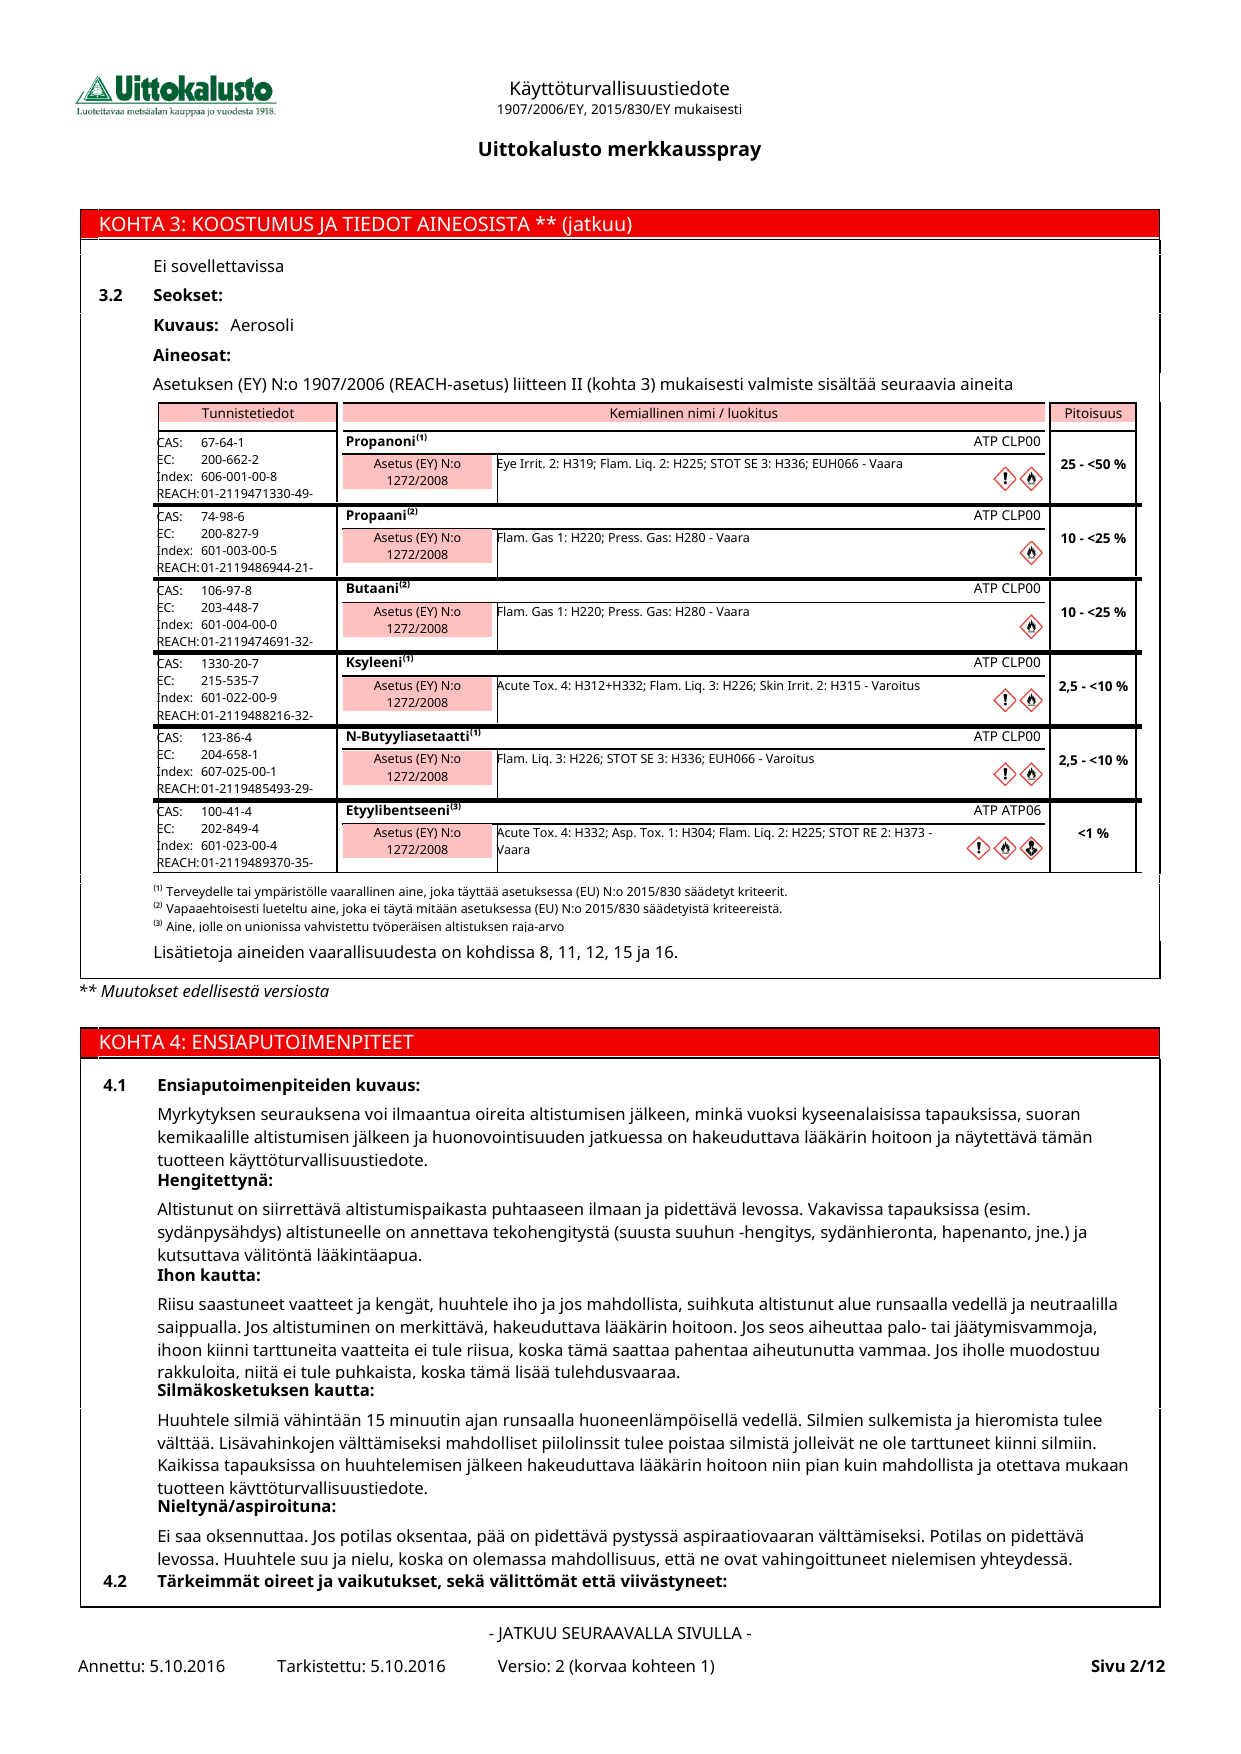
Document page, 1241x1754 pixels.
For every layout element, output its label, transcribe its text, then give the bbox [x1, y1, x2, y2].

text 10 - <25 % [1051, 603, 1135, 621]
text KOHTA 3: KOOSTUMUS JA TIEDOT AINEOSISTA ** (jatkuu) [98, 210, 1159, 237]
text Asetus (EY) N:o 1272/2008 [343, 824, 492, 858]
picture [993, 836, 1017, 860]
text Lisätietoja aineiden vaarallisuudesta on kohdissa 8, 11, 12, 15 ja 16. [153, 941, 1142, 963]
text Uittokalusto merkkausspray [279, 135, 960, 190]
text - JATKUU SEURAAVALLA SIVULLA - [78, 1622, 1162, 1644]
picture [1019, 541, 1043, 565]
text Riisu saastuneet vaatteet ja kengät, huuhtele iho ja jos mahdollista, suihkuta altistunut alue runsaalla vedellä ja neutraalilla saippualla. Jos altistuminen on merkittävä, hakeuduttava lääkärin hoitoon. Jos seos aiheuttaa palo- tai jäätymisvammoja, ihoon kiinni tarttuneita vaatteita ei tule riisua, koska tämä saattaa pahentaa aiheutunutta vammaa. Jos iholle muodostuu rakkuloita, niitä ei tule puhkaista, koska tämä lisää tulehdusvaaraa. [157, 1293, 1141, 1379]
text CAS: EC: Index: REACH: [156, 508, 201, 576]
text ** Muutokset edellisestä versiosta [78, 979, 1162, 1002]
text N-Butyyliasetaatti⁽¹⁾ [346, 727, 968, 745]
text 2,5 - <10 % [1051, 677, 1135, 695]
text ⁽¹⁾ Terveydelle tai ympäristölle vaarallinen aine, joka täyttää asetuksessa (EU) N:o 2015/830 säädetyt kriteerit. ⁽²⁾ Vapaaehtoisesti lueteltu aine, joka ei täytä mitään asetuksessa (EU) N:o 2015/830 säädetyistä kriteereistä. ⁽³⁾ Aine, jolle on unionissa vahvistettu työperäisen altistuksen raja-arvo [153, 883, 1135, 932]
text Etyylibentseeni⁽³⁾ [346, 801, 968, 819]
text Ensiaputoimenpiteiden kuvaus: [157, 1073, 1141, 1096]
text Aerosoli [230, 313, 1142, 336]
text CAS: EC: Index: REACH: [156, 434, 201, 502]
text 100-41-4 202-849-4 601-023-00-4 01-2119489370-35-XXXX [201, 803, 341, 872]
text 67-64-1 200-662-2 606-001-00-8 01-2119471330-49-XXXX [201, 434, 341, 502]
text 25 - <50 % [1051, 455, 1135, 474]
picture [1019, 762, 1043, 786]
text ATP ATP06 [973, 801, 1042, 819]
text Kuvaus: [153, 313, 230, 336]
text Kemiallinen nimi / luokitus [343, 404, 1045, 422]
text Sivu 2/12 [978, 1654, 1165, 1677]
text Silmäkosketuksen kautta: [157, 1379, 1141, 1402]
text 1907/2006/EY, 2015/830/EY mukaisesti [279, 100, 960, 118]
text CAS: EC: Index: REACH: [156, 655, 201, 724]
text Seokset: [153, 284, 1142, 307]
text Myrkytyksen seurauksena voi ilmaantua oireita altistumisen jälkeen, minkä vuoksi kyseenalaisissa tapauksissa, suoran kemikaalille altistumisen jälkeen ja huonovointisuuden jatkuessa on hakeuduttava lääkärin hoitoon ja näytettävä tämän tuotteen käyttöturvallisuustiedote. [157, 1103, 1141, 1168]
text Acute Tox. 4: H312+H332; Flam. Liq. 3: H226; Skin Irrit. 2: H315 - Varoitus [496, 677, 988, 694]
text Altistunut on siirrettävä altistumispaikasta puhtaaseen ilmaan ja pidettävä levossa. Vakavissa tapauksissa (esim. sydänpysähdys) altistuneelle on annettava tekohengitystä (suusta suuhun -hengitys, sydänhieronta, hapenanto, jne.) ja kutsuttava välitöntä lääkintäapua. [157, 1198, 1141, 1263]
text Ei saa oksennuttaa. Jos potilas oksentaa, pää on pidettävä pystyssä aspiraatiovaaran välttämiseksi. Potilas on pidettävä levossa. Huuhtele suu ja nielu, koska on olemassa mahdollisuus, että ne ovat vahingoittuneet nielemisen yhteydessä. [157, 1524, 1141, 1569]
text 2,5 - <10 % [1051, 751, 1135, 769]
text ATP CLP00 [973, 727, 1042, 745]
text 4.1 [103, 1073, 157, 1096]
text Tärkeimmät oireet ja vaikutukset, sekä välittömät että viivästyneet: [157, 1569, 1141, 1592]
text Eye Irrit. 2: H319; Flam. Liq. 2: H225; STOT SE 3: H336; EUH066 - Vaara [496, 455, 988, 472]
text Propanoni⁽¹⁾ [346, 432, 968, 450]
text Asetus (EY) N:o 1272/2008 [343, 603, 492, 637]
text <1 % [1051, 824, 1135, 843]
text Aineosat: [153, 343, 1142, 366]
text CAS: EC: Index: REACH: [156, 582, 201, 650]
text ATP CLP00 [973, 506, 1042, 524]
text Tunnistetiedot [159, 404, 336, 422]
text Hengitettynä: [157, 1168, 1141, 1191]
text Flam. Gas 1: H220; Press. Gas: H280 - Vaara [496, 529, 1014, 546]
picture [75, 75, 277, 117]
picture [993, 467, 1017, 491]
text 10 - <25 % [1051, 529, 1135, 548]
text 1330-20-7 215-535-7 601-022-00-9 01-2119488216-32-XXXX [201, 655, 341, 724]
text Asetus (EY) N:o 1272/2008 [343, 455, 492, 489]
text CAS: EC: Index: REACH: [156, 729, 201, 798]
text KOHTA 4: ENSIAPUTOIMENPITEET [98, 1029, 1159, 1056]
text Käyttöturvallisuustiedote [279, 75, 960, 100]
text Butaani⁽²⁾ [346, 579, 968, 598]
text Flam. Liq. 3: H226; STOT SE 3: H336; EUH066 - Varoitus [496, 751, 988, 768]
text Pitoisuus [1051, 404, 1135, 422]
text 74-98-6 200-827-9 601-003-00-5 01-2119486944-21-XXXX [201, 508, 341, 576]
text ATP CLP00 [973, 432, 1042, 450]
picture [993, 762, 1017, 786]
text Asetus (EY) N:o 1272/2008 [343, 677, 492, 711]
text 123-86-4 204-658-1 607-025-00-1 01-2119485493-29-XXXX [201, 729, 341, 798]
text Ei sovellettavissa [153, 254, 1142, 277]
picture [966, 836, 990, 860]
text Flam. Gas 1: H220; Press. Gas: H280 - Vaara [496, 603, 1014, 620]
picture [1019, 836, 1043, 860]
text Asetus (EY) N:o 1272/2008 [343, 529, 492, 563]
text Acute Tox. 4: H332; Asp. Tox. 1: H304; Flam. Liq. 2: H225; STOT RE 2: H373 - Vaara [496, 824, 962, 858]
text ATP CLP00 [973, 579, 1042, 598]
text ATP CLP00 [973, 653, 1042, 672]
text Propaani⁽²⁾ [346, 506, 968, 524]
picture [993, 688, 1017, 712]
text Asetuksen (EY) N:o 1907/2006 (REACH-asetus) liitteen II (kohta 3) mukaisesti valmiste sisältää seuraavia aineita [153, 373, 1141, 395]
text Annettu: 5.10.2016 Tarkistettu: 5.10.2016 Versio: 2 (korvaa kohteen 1) [78, 1654, 975, 1677]
text Nieltynä/aspiroituna: [157, 1495, 1141, 1517]
text Ihon kautta: [157, 1263, 1141, 1286]
text Asetus (EY) N:o 1272/2008 [343, 751, 492, 785]
picture [1019, 688, 1043, 712]
picture [1019, 467, 1043, 491]
text Huuhtele silmiä vähintään 15 minuutin ajan runsaalla huoneenlämpöisellä vedellä. Silmien sulkemista ja hieromista tulee välttää. Lisävahinkojen välttämiseksi mahdolliset piilolinssit tulee poistaa silmistä jolleivät ne ole tarttuneet kiinni silmiin. Kaikissa tapauksissa on huuhtelemisen jälkeen hakeuduttava lääkärin hoitoon niin pian kuin mahdollista ja otettava mukaan tuotteen käyttöturvallisuustiedote. [157, 1408, 1141, 1495]
picture [1019, 614, 1043, 639]
text 4.2 [103, 1569, 157, 1592]
text 3.2 [99, 284, 153, 307]
text 106-97-8 203-448-7 601-004-00-0 01-2119474691-32-XXXX [201, 582, 341, 650]
text CAS: EC: Index: REACH: [156, 803, 201, 871]
text Ksyleeni⁽¹⁾ [346, 653, 968, 672]
